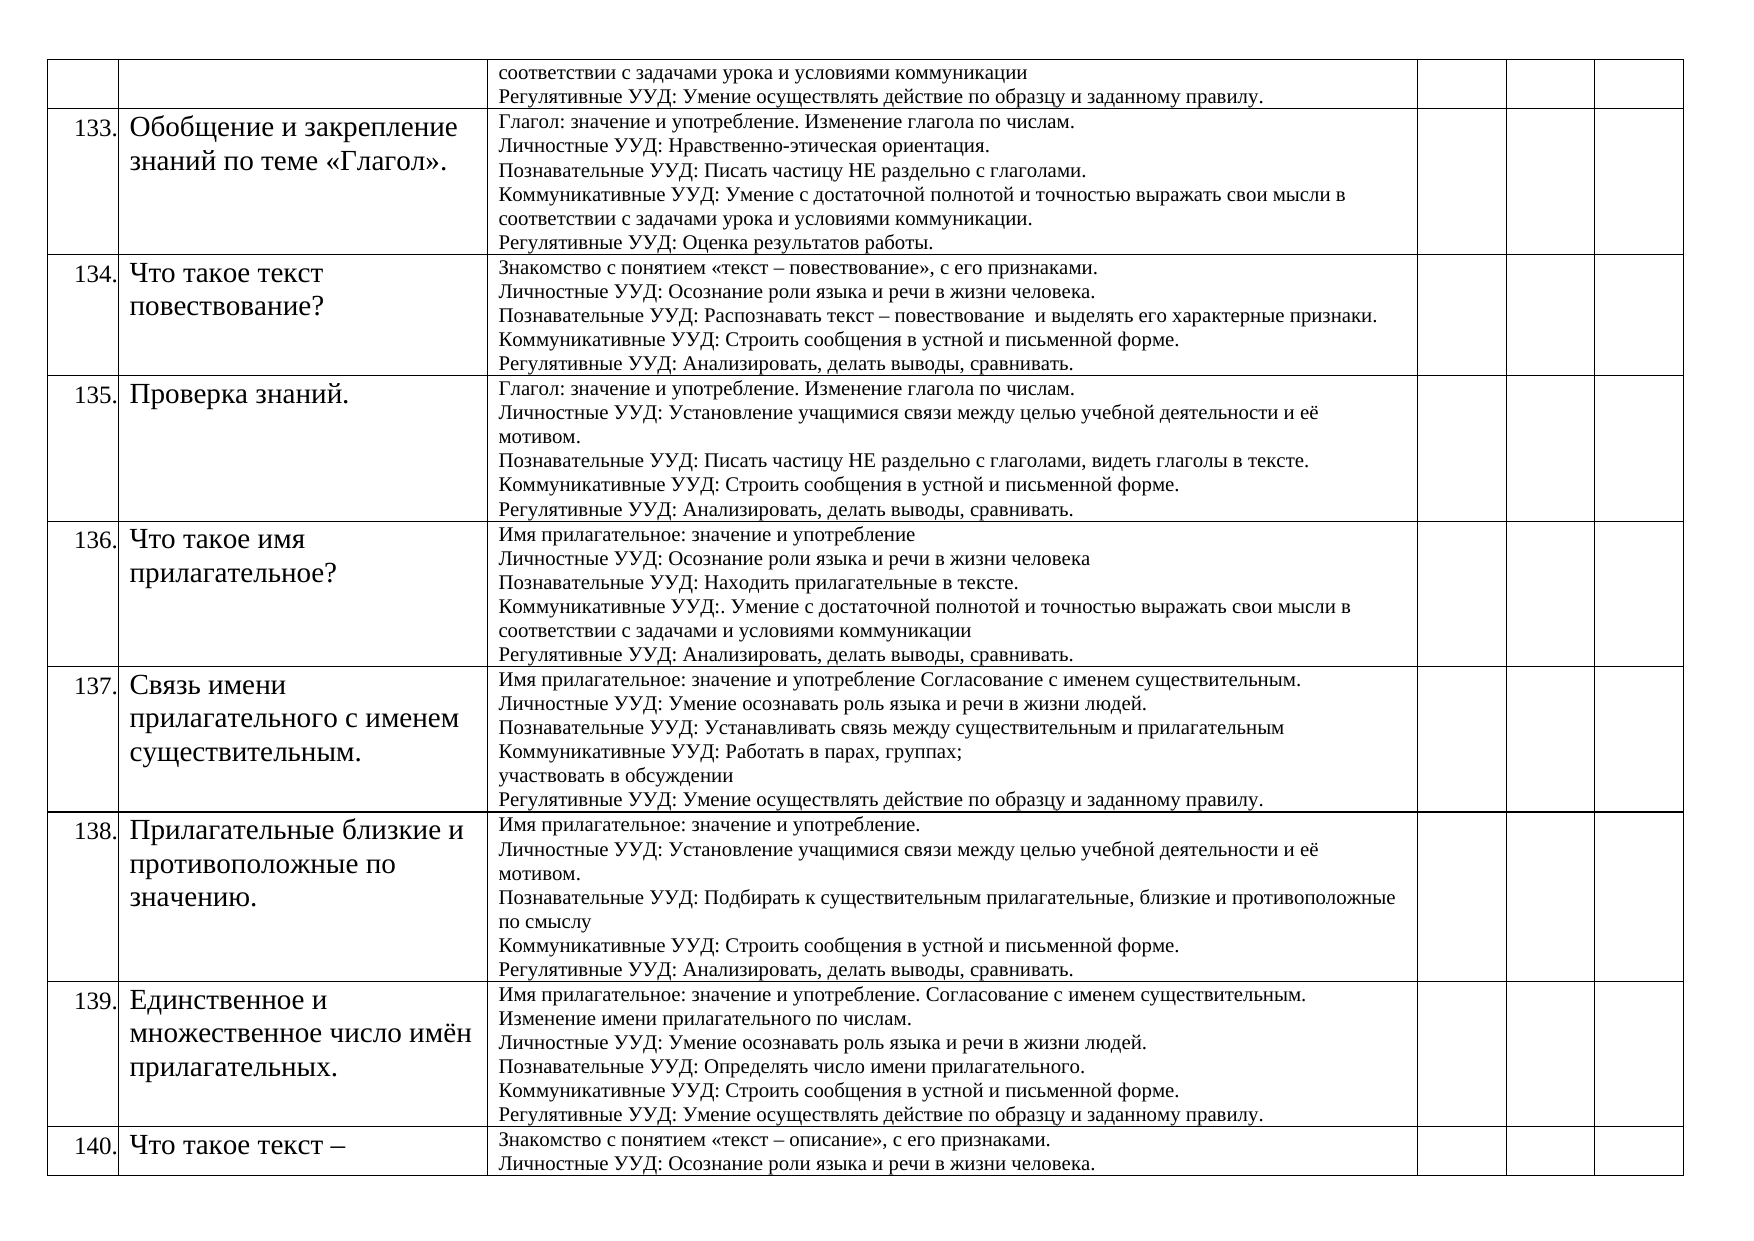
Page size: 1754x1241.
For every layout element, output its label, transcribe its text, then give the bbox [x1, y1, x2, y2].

table_cell [1595, 109, 1683, 254]
table_cell Глагол: значение и употребление. Изменение глагола по числам. Личностные УУД: Нравственно-этическая ориентация. Познавательные УУД: Писать частицу НЕ раздельно с глаголами. Коммуникативные УУД: Умение с достаточной полнотой и точностью выражать свои мысли в соответствии с задачами урока и условиями коммуникации. Регулятивные УУД: Оценка результатов работы. [488, 109, 1417, 254]
table_cell [1507, 60, 1594, 108]
table_cell Прилагательные близкие и противоположные по значению. [119, 813, 487, 981]
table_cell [119, 60, 487, 108]
table_cell [1418, 376, 1506, 521]
table_cell [1595, 1127, 1683, 1175]
table_cell [48, 522, 118, 666]
table_cell Имя прилагательное: значение и употребление Личностные УУД: Осознание роли языка и речи в жизни человека Познавательные УУД: Находить прилагательные в тексте. Коммуникативные УУД:. Умение с достаточной полнотой и точностью выражать свои мысли в соответствии с задачами и условиями коммуникации Регулятивные УУД: Анализировать, делать выводы, сравнивать. [488, 522, 1417, 666]
table_cell [1418, 109, 1506, 254]
table_cell [1507, 376, 1594, 521]
table_cell [1595, 60, 1683, 108]
table_cell Обобщение и закрепление знаний по теме «Глагол». [119, 109, 487, 254]
table_cell [1418, 813, 1506, 981]
table_cell [1418, 667, 1506, 811]
table_cell [48, 255, 118, 375]
table_cell [48, 109, 118, 254]
table_cell [1418, 982, 1506, 1126]
table_cell [48, 1127, 118, 1175]
table_cell [48, 813, 118, 981]
table_cell [1595, 376, 1683, 521]
table_cell [48, 376, 118, 521]
table_cell Что такое имя прилагательное? [119, 522, 487, 666]
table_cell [119, 1127, 487, 1175]
table_cell [48, 60, 118, 108]
table_cell Связь имени прилагательного с именем существительным. [119, 667, 487, 811]
table_cell [1507, 667, 1594, 811]
table_cell Имя прилагательное: значение и употребление Согласование с именем существительным. Личностные УУД: Умение осознавать роль языка и речи в жизни людей. Познавательные УУД: Устанавливать связь между существительным и прилагательным Коммуникативные УУД: Работать в парах, группах; участвовать в обсуждении Регулятивные УУД: Умение осуществлять действие по образцу и заданному правилу. [488, 667, 1417, 811]
table_cell [1507, 813, 1594, 981]
table_cell [1507, 1127, 1594, 1175]
table_cell Знакомство с понятием «текст – повествование», с его признаками. Личностные УУД: Осознание роли языка и речи в жизни человека. Познавательные УУД: Распознавать текст – повествование и выделять его характерные признаки. Коммуникативные УУД: Строить сообщения в устной и письменной форме. Регулятивные УУД: Анализировать, делать выводы, сравнивать. [488, 255, 1417, 375]
table_cell [1507, 109, 1594, 254]
table_cell [1507, 982, 1594, 1126]
table_cell Проверка знаний. [119, 376, 487, 521]
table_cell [488, 60, 1417, 108]
table_cell Имя прилагательное: значение и употребление. Личностные УУД: Установление учащимися связи между целью учебной деятельности и её мотивом. Познавательные УУД: Подбирать к существительным прилагательные, близкие и противоположные по смыслу Коммуникативные УУД: Строить сообщения в устной и письменной форме. Регулятивные УУД: Анализировать, делать выводы, сравнивать. [488, 813, 1417, 981]
table_cell [48, 982, 118, 1126]
table_cell [1418, 255, 1506, 375]
table_cell [1595, 813, 1683, 981]
table_cell [1595, 522, 1683, 666]
table_cell [1595, 667, 1683, 811]
table_cell Имя прилагательное: значение и употребление. Согласование с именем существительным. Изменение имени прилагательного по числам. Личностные УУД: Умение осознавать роль языка и речи в жизни людей. Познавательные УУД: Определять число имени прилагательного. Коммуникативные УУД: Строить сообщения в устной и письменной форме. Регулятивные УУД: Умение осуществлять действие по образцу и заданному правилу. [488, 982, 1417, 1126]
table_cell [1418, 1127, 1506, 1175]
table_cell [1595, 982, 1683, 1126]
table_cell Единственное и множественное число имён прилагательных. [119, 982, 487, 1126]
table_cell [1418, 60, 1506, 108]
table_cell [488, 1127, 1417, 1175]
table_cell [1507, 522, 1594, 666]
table_cell [1507, 255, 1594, 375]
table_cell [48, 667, 118, 811]
table_cell [1595, 255, 1683, 375]
table_cell [1418, 522, 1506, 666]
table_cell Глагол: значение и употребление. Изменение глагола по числам. Личностные УУД: Установление учащимися связи между целью учебной деятельности и её мотивом. Познавательные УУД: Писать частицу НЕ раздельно с глаголами, видеть глаголы в тексте. Коммуникативные УУД: Строить сообщения в устной и письменной форме. Регулятивные УУД: Анализировать, делать выводы, сравнивать. [488, 376, 1417, 521]
table_cell Что такое текст повествование? [119, 255, 487, 375]
